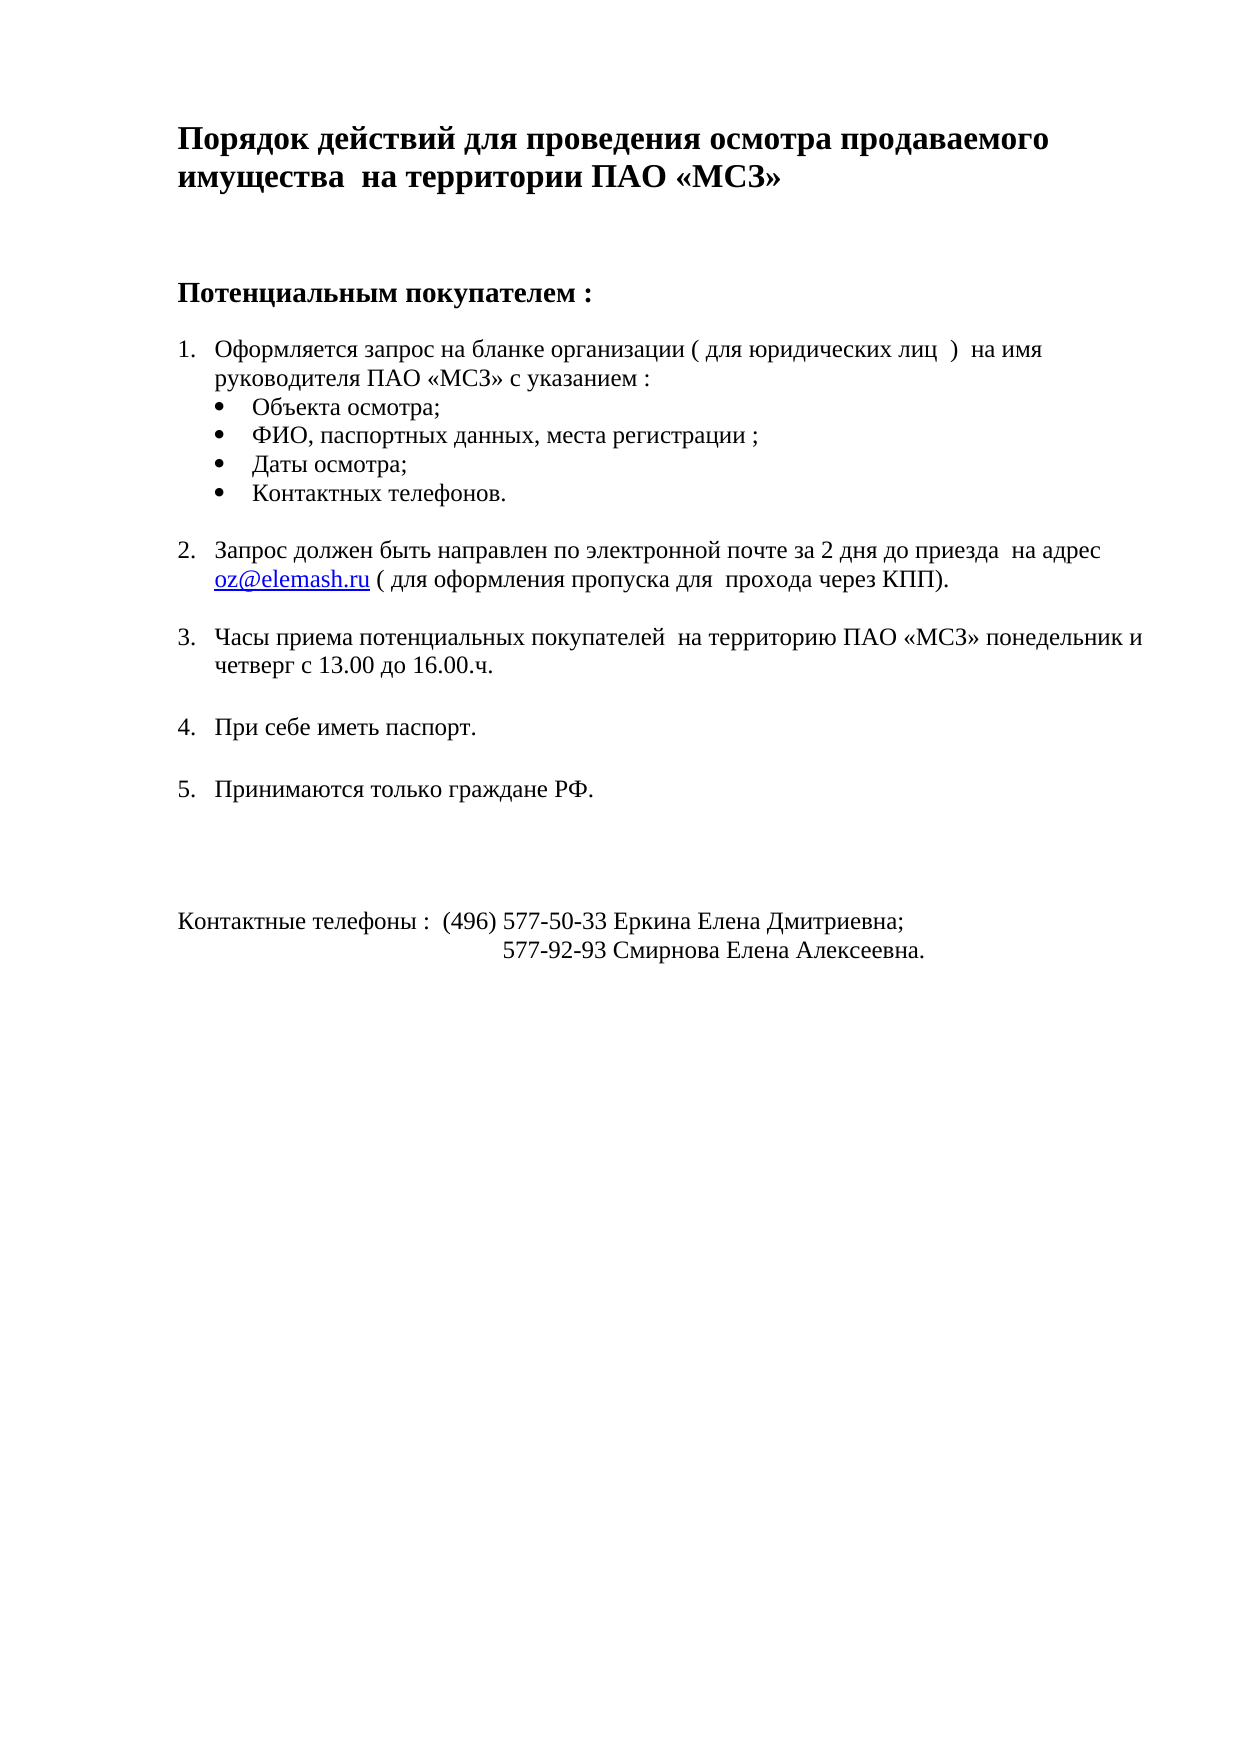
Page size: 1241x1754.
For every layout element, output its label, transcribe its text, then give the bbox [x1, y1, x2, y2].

list Запрос должен быть направлен по электронной почте за 2 дня до приезда на адрес oz@elemash.ru ( для оформления пропуска для прохода через КПП). [177, 535, 1152, 593]
text Потенциальным покупателем : [177, 275, 1152, 308]
list При себе иметь паспорт. [177, 712, 1152, 741]
list Контактных телефонов. [215, 478, 1152, 507]
text Порядок действий для проведения осмотра продаваемого имущества на территории ПАО «МСЗ» [177, 118, 1152, 195]
list Объекта осмотра; [215, 392, 1152, 420]
text Контактные телефоны : (496) 577-50-33 Еркина Елена Дмитриевна; [177, 906, 1152, 935]
list ФИО, паспортных данных, места регистрации ; [215, 420, 1152, 449]
list Даты осмотра; [215, 449, 1152, 478]
text 577-92-93 Смирнова Елена Алексеевна. [177, 935, 1152, 964]
list Оформляется запрос на бланке организации ( для юридических лиц ) на имя руководителя ПАО «МСЗ» с указанием : [177, 334, 1152, 392]
list Принимаются только граждане РФ. [177, 774, 1152, 803]
list Часы приема потенциальных покупателей на территорию ПАО «МСЗ» понедельник и четверг с 13.00 до 16.00.ч. [177, 622, 1152, 679]
